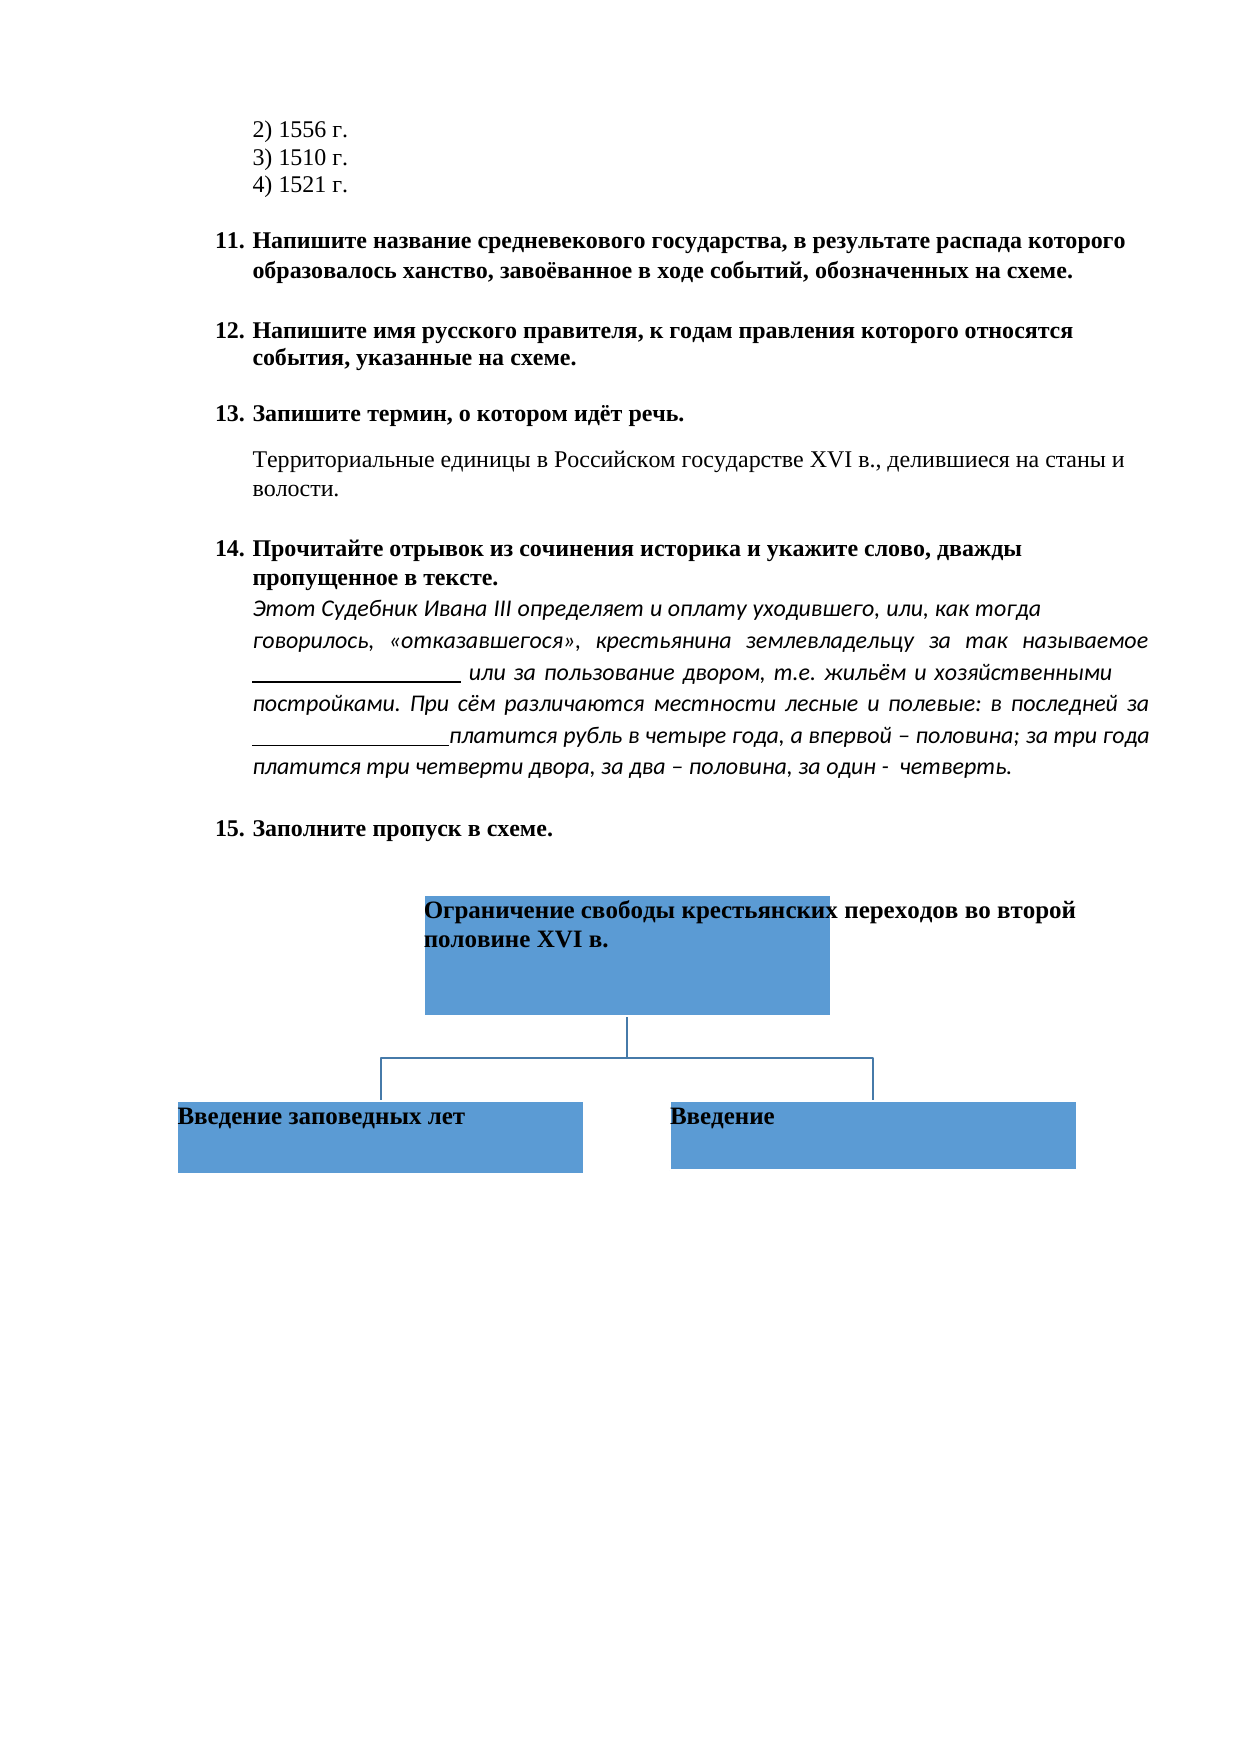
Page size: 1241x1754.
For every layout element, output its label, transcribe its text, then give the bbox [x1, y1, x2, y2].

list Напишите имя русского правителя, к годам правления которого относятся события, указанные на схеме. [215, 316, 1074, 371]
text или за пользование двором, т.е. жильём и хозяйственными постройками. При сём различаются местности лесные и полевые: в последней за [252, 657, 1152, 717]
text 2) 1556 г. [252, 115, 1240, 143]
list Заполните пропуск в схеме. [215, 814, 1240, 842]
list Запишите термин, о котором идёт речь. [215, 398, 1240, 426]
text 3) 1510 г. [252, 143, 1240, 171]
text Этот Судебник Ивана III определяет и оплату уходившего, или, как тогда говорилось, «отказавшегося», крестьянина землевладельцу за так называемое [252, 593, 1152, 654]
text платится рубль в четыре года, а впервой – половина; за три года платится три четверти двора, за два – половина, за один - четверть. [252, 720, 1152, 781]
list Напишите название средневекового государства, в результате распада которого образовалось ханство, завоёванное в ходе событий, обозначенных на схеме. [215, 226, 1126, 283]
list Прочитайте отрывок из сочинения историка и укажите слово, дважды пропущенное в тексте. [215, 534, 1023, 591]
text 4) 1521 г. [252, 171, 1240, 198]
text Территориальные единицы в Российском государстве XVI в., делившиеся на станы и волости. [252, 445, 1127, 501]
